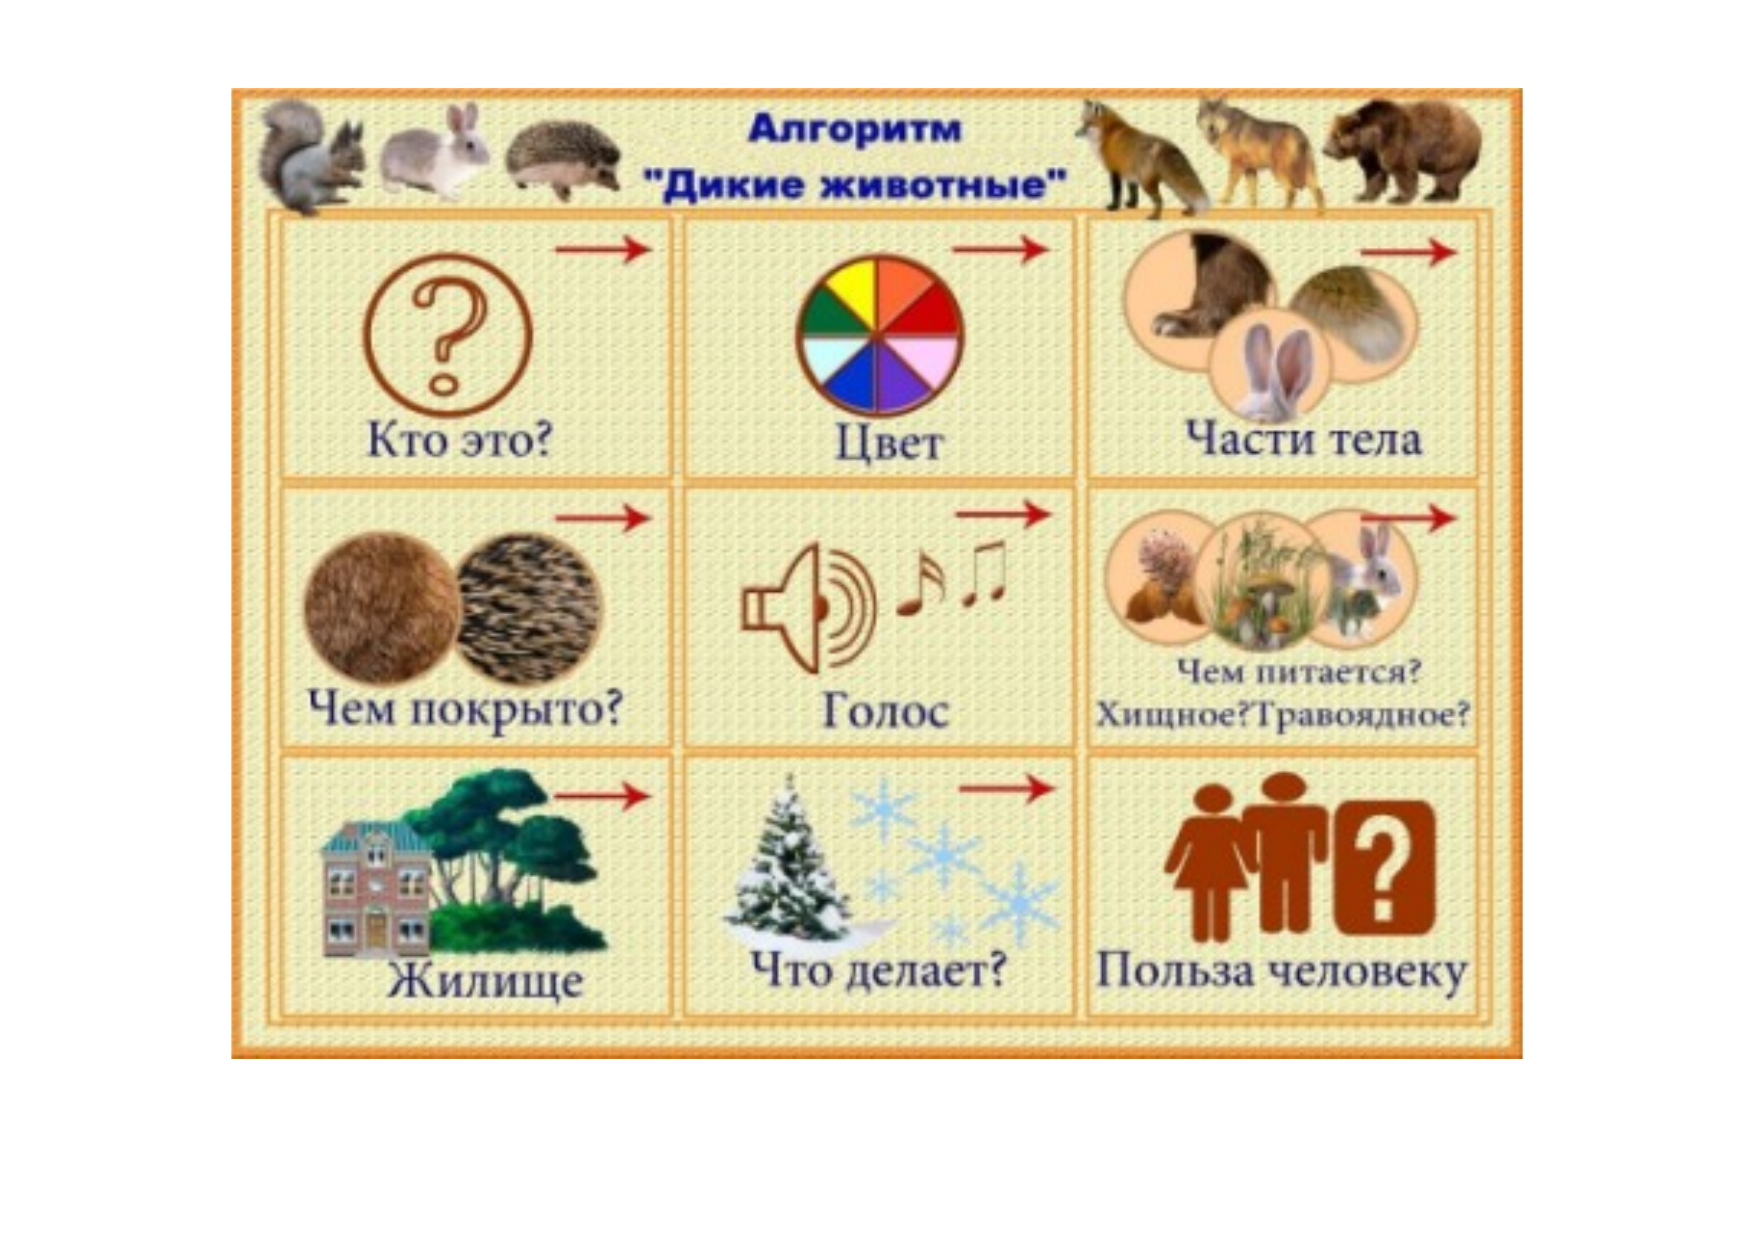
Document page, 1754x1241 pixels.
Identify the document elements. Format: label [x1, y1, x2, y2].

picture [231, 88, 1523, 1059]
